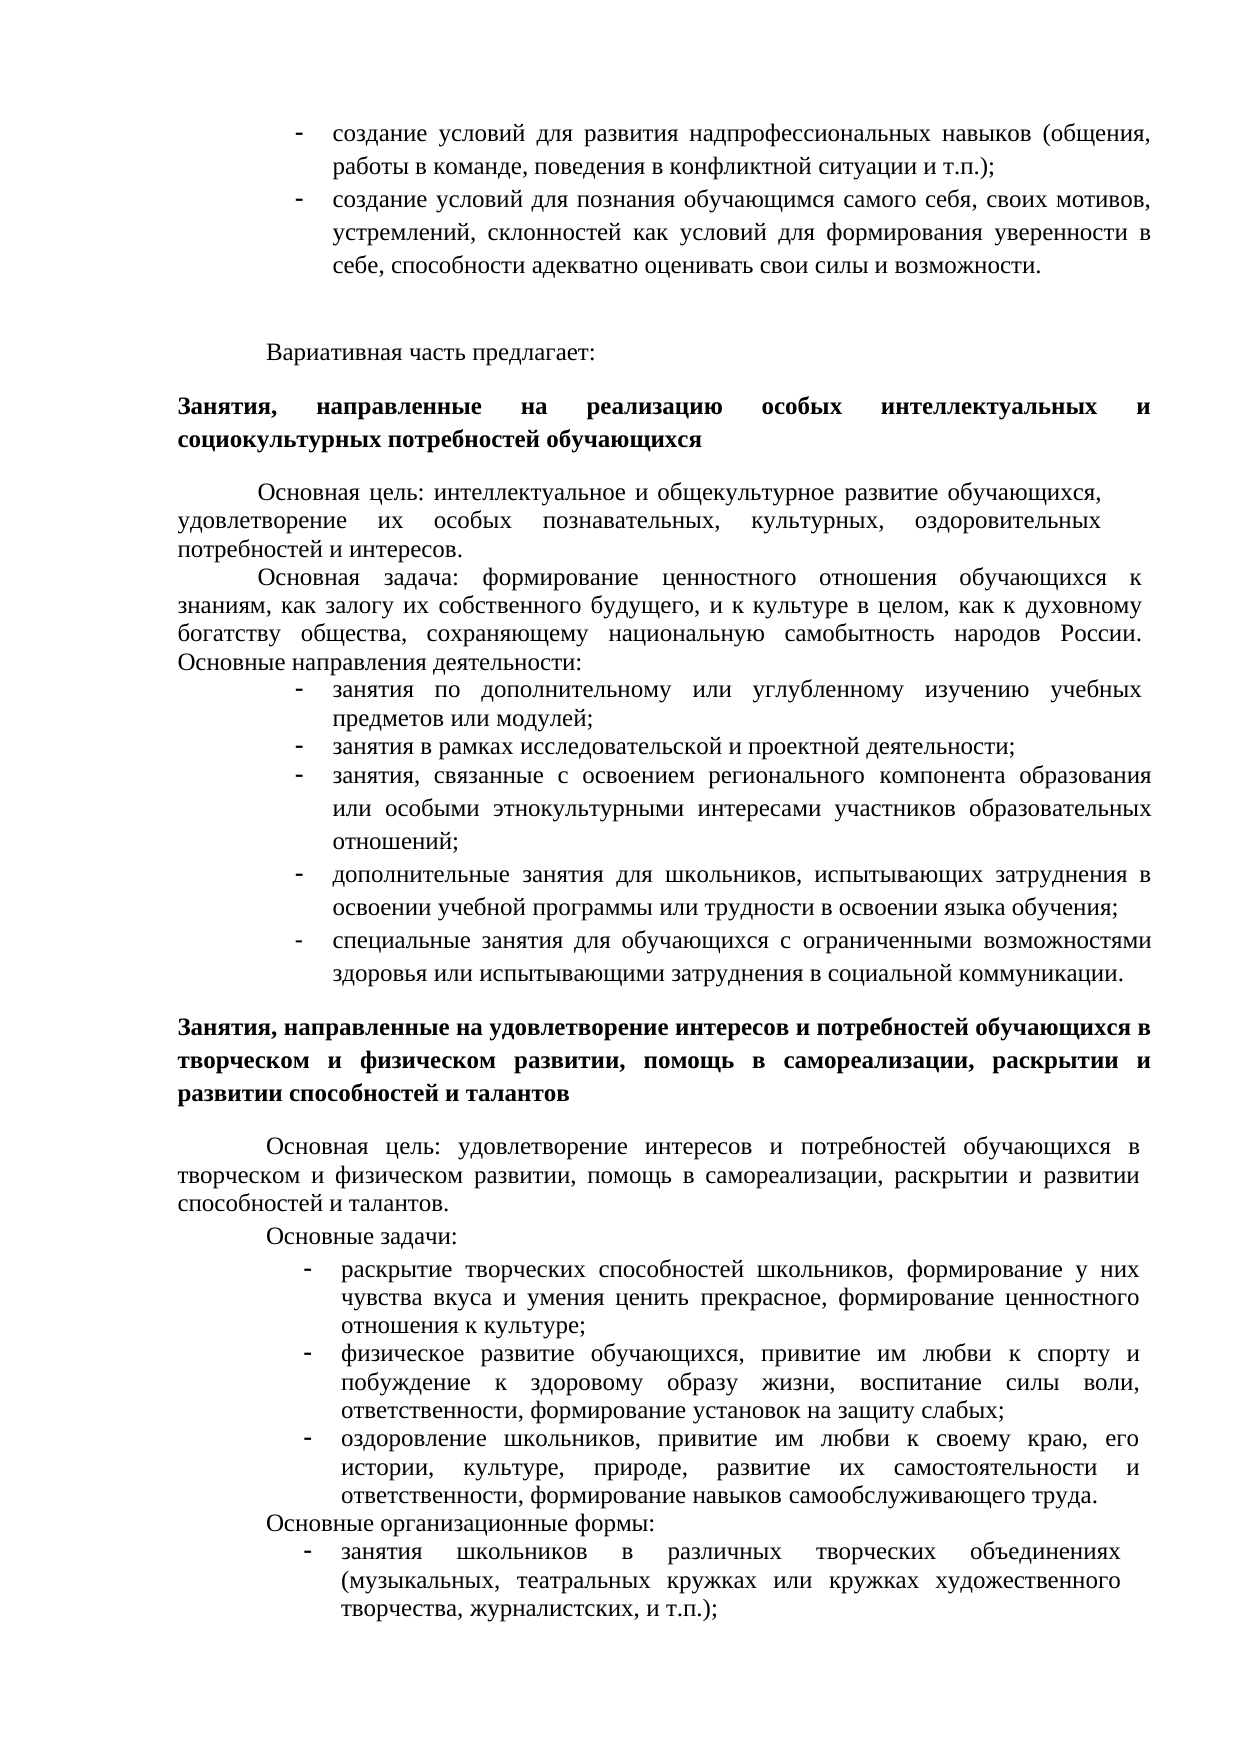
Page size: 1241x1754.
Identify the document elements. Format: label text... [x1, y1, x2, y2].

text Занятия, направленные на реализацию особых интеллектуальных и социокультурных потребностей обучающихся [177, 391, 1152, 453]
text Вариативная часть предлагает: [177, 337, 1152, 366]
text Занятия, направленные на удовлетворение интересов и потребностей обучающихся в творческом и физическом развитии, помощь в самореализации, раскрытии и развитии способностей и талантов [177, 1012, 1152, 1107]
list дополнительные занятия для школьников, испытывающих затруднения в освоении учебной программы или трудности в освоении языка обучения; [295, 859, 1152, 921]
text Основная задача: формирование ценностного отношения обучающихся к знаниям, как залогу их собственного будущего, и к культуре в целом, как к духовному богатству общества, сохраняющему национальную самобытность народов России. Основные направления деятельности: [177, 562, 1142, 675]
list занятия по дополнительному или углубленному изучению учебных предметов или модулей; [295, 675, 1142, 732]
text Основная цель: удовлетворение интересов и потребностей обучающихся в творческом и физическом развитии, помощь в самореализации, раскрытии и развитии способностей и талантов. [177, 1132, 1140, 1217]
text Основные задачи: [177, 1222, 1140, 1250]
list занятия школьников в различных творческих объединениях (музыкальных, театральных кружках или кружках художественного творчества, журналистских, и т.п.); [303, 1537, 1121, 1622]
list физическое развитие обучающихся, привитие им любви к спорту и побуждение к здоровому образу жизни, воспитание силы воли, ответственности, формирование установок на защиту слабых; [303, 1339, 1140, 1424]
list занятия в рамках исследовательской и проектной деятельности; [295, 732, 1152, 760]
list раскрытие творческих способностей школьников, формирование у них чувства вкуса и умения ценить прекрасное, формирование ценностного отношения к культуре; [303, 1254, 1140, 1339]
list специальные занятия для обучающихся с ограниченными возможностями здоровья или испытывающими затруднения в социальной коммуникации. [295, 925, 1152, 987]
list создание условий для развития надпрофессиональных навыков (общения, работы в команде, поведения в конфликтной ситуации и т.п.); [295, 118, 1152, 180]
list создание условий для познания обучающимся самого себя, своих мотивов, устремлений, склонностей как условий для формирования уверенности в себе, способности адекватно оценивать свои силы и возможности. [295, 184, 1152, 279]
list занятия, связанные с освоением регионального компонента образования или особыми этнокультурными интересами участников образовательных отношений; [295, 760, 1152, 855]
text Основные организационные формы: [177, 1508, 1152, 1537]
text Основная цель: интеллектуальное и общекультурное развитие обучающихся, удовлетворение их особых познавательных, культурных, оздоровительных потребностей и интересов. [177, 478, 1102, 562]
list оздоровление школьников, привитие им любви к своему краю, его истории, культуре, природе, развитие их самостоятельности и ответственности, формирование навыков самообслуживающего труда. [303, 1424, 1140, 1508]
